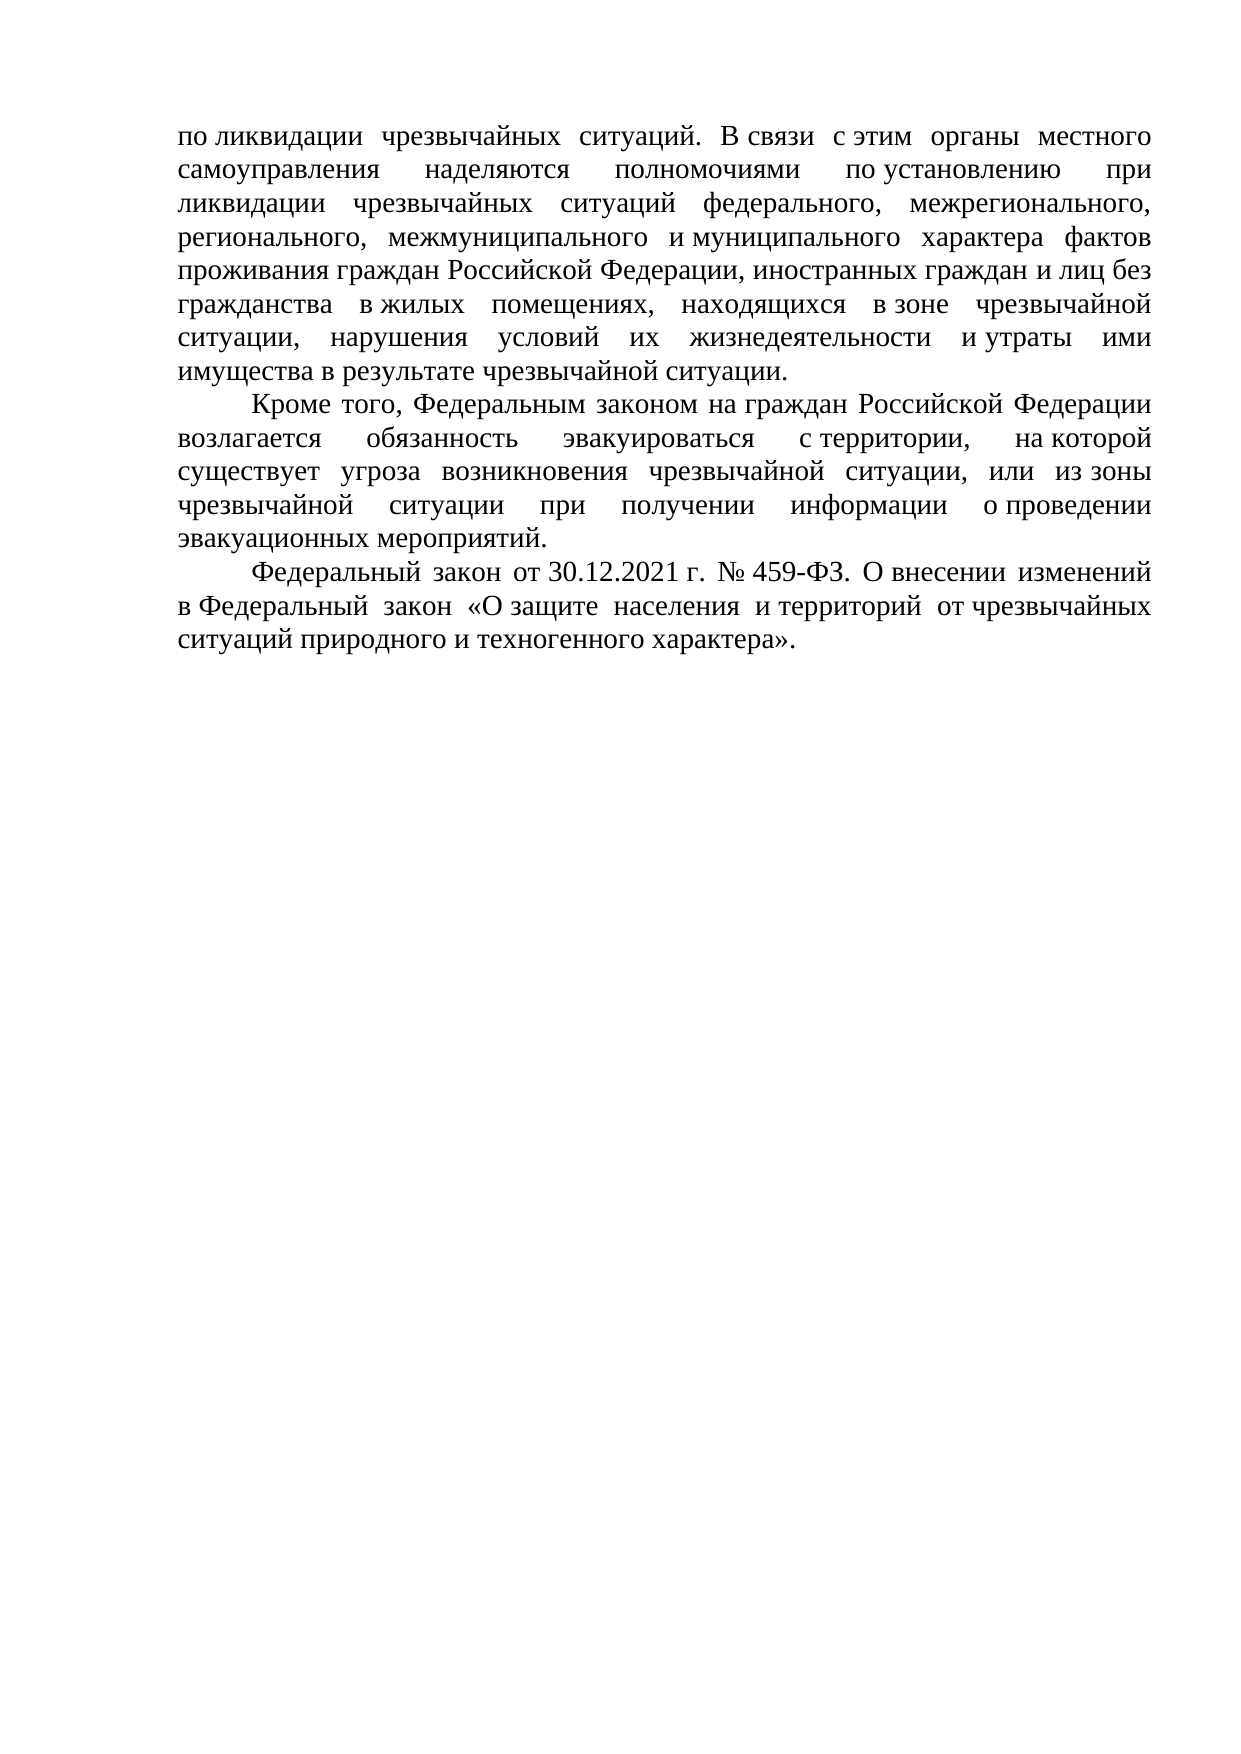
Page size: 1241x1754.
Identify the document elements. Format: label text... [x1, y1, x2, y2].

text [177, 118, 1152, 386]
text Федеральный закон от 30.12.2021 г. № 459-ФЗ. О внесении изменений в Федеральный закон «О защите населения и территорий от чрезвычайных ситуаций природного и техногенного характера». [177, 554, 1152, 655]
text Кроме того, Федеральным законом на граждан Российской Федерации возлагается обязанность эвакуироваться с территории, на которой существует угроза возникновения чрезвычайной ситуации, или из зоны чрезвычайной ситуации при получении информации о проведении эвакуационных мероприятий. [177, 386, 1152, 554]
